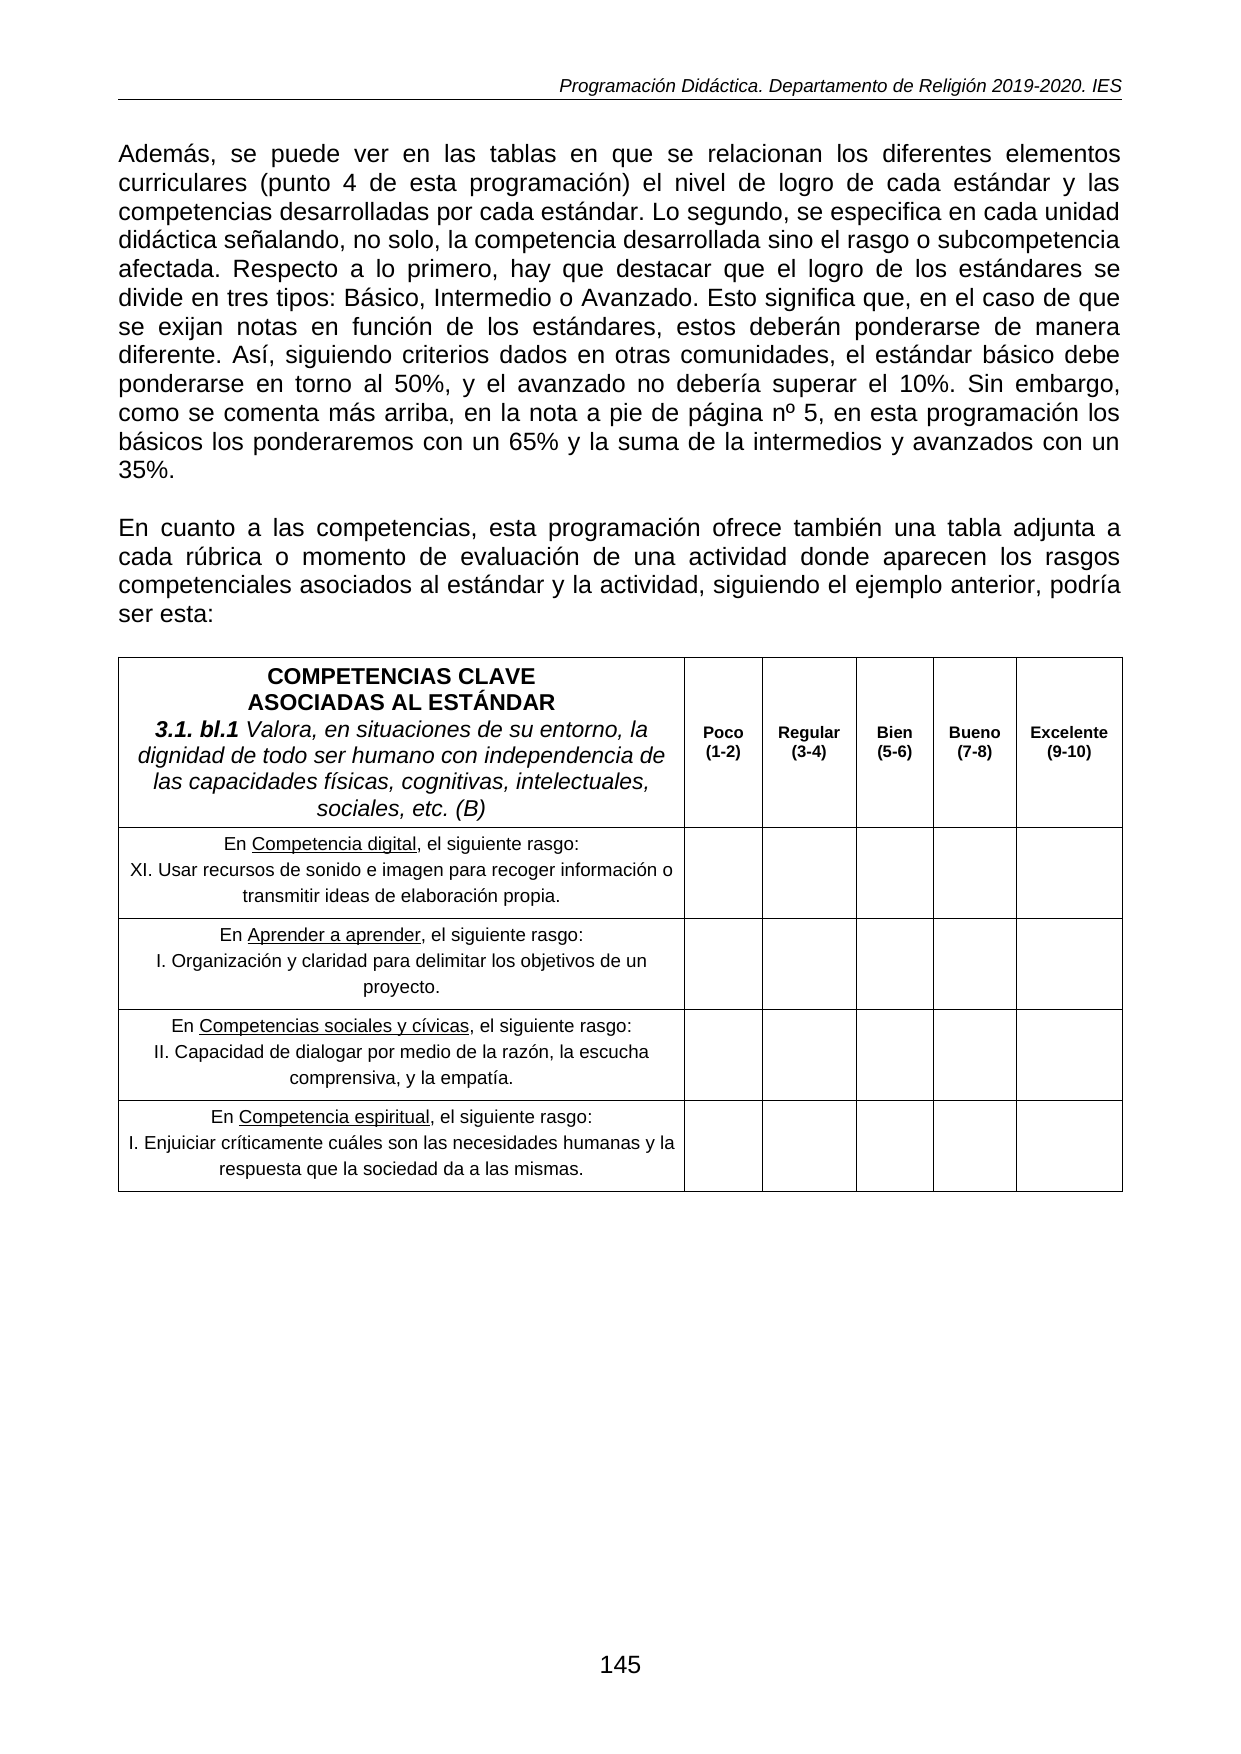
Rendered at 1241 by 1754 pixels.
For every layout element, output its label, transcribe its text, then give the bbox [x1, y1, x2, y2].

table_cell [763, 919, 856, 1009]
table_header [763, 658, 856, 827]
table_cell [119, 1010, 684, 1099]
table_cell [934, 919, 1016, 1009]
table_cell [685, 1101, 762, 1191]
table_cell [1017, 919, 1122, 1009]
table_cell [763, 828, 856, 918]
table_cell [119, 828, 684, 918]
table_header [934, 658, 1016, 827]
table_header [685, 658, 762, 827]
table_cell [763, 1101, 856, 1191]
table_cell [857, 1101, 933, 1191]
text Además, se puede ver en las tablas en que se relacionan los diferentes elementos curriculares (punto 4 de esta programación) el nivel de logro de cada estándar y las competencias desarrolladas por cada estándar. Lo segundo, se especifica en cada unidad didáctica señalando, no solo, la competencia desarrollada sino el rasgo o subcompetencia afectada. Respecto a lo primero, hay que destacar que el logro de los estándares se divide en tres tipos: Básico, Intermedio o Avanzado. Esto significa que, en el caso de que se exijan notas en función de los estándares, estos deberán ponderarse de manera diferente. Así, siguiendo criterios dados en otras comunidades, el estándar básico debe ponderarse en torno al 50%, y el avanzado no debería superar el 10%. Sin embargo, como se comenta más arriba, en la nota a pie de página nº 5, en esta programación los básicos los ponderaremos con un 65% y la suma de la intermedios y avanzados con un 35%. [118, 139, 1122, 484]
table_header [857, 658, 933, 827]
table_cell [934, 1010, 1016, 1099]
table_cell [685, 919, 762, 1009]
text En cuanto a las competencias, esta programación ofrece también una tabla adjunta a cada rúbrica o momento de evaluación de una actividad donde aparecen los rasgos competenciales asociados al estándar y la actividad, siguiendo el ejemplo anterior, podría ser esta: [118, 513, 1122, 628]
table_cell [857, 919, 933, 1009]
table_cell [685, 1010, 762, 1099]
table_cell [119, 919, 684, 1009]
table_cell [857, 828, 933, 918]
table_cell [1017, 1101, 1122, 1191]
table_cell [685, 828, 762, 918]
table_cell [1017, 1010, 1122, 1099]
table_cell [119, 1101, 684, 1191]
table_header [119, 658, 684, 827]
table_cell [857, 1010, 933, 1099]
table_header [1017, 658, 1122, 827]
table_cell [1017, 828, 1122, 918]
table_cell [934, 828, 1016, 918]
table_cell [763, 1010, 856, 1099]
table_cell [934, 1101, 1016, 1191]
